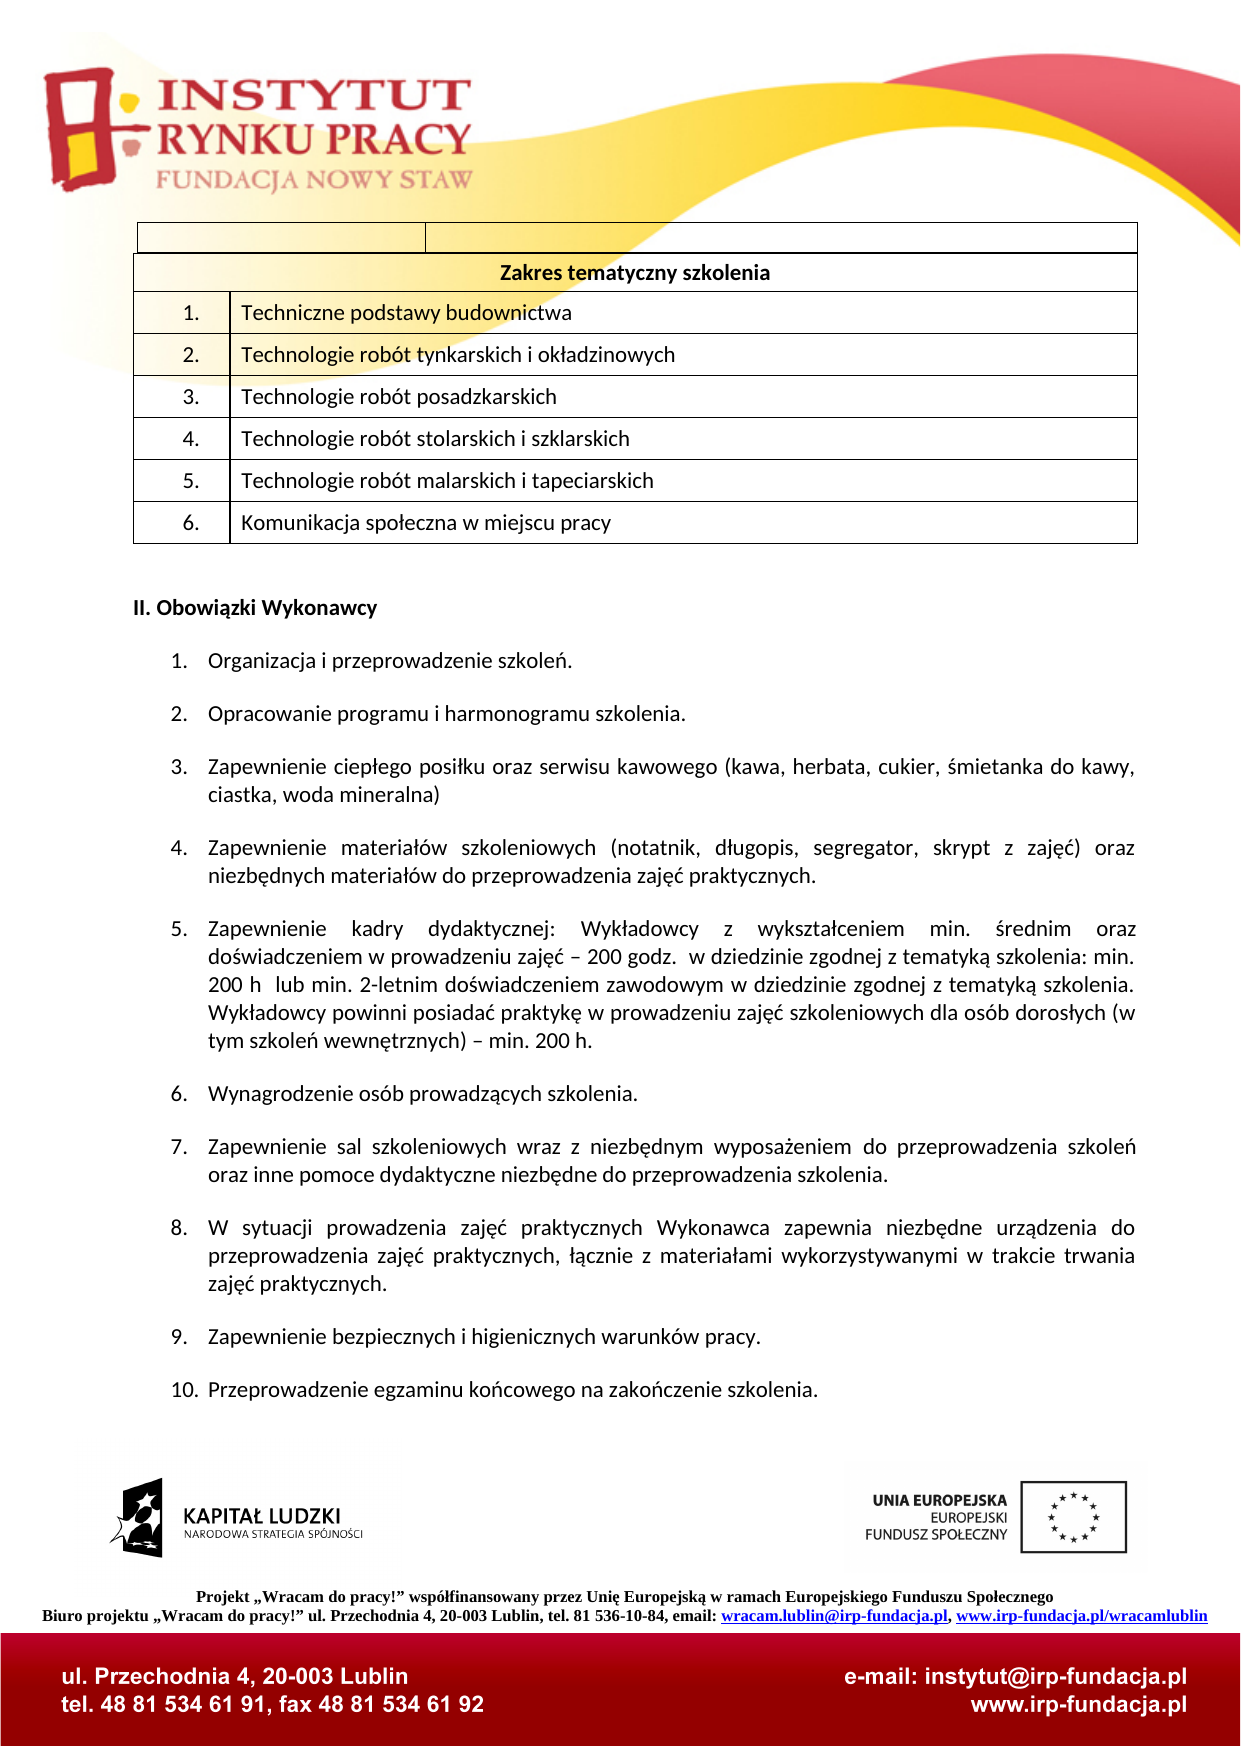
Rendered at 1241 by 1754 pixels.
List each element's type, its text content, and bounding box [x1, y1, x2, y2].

list Zapewnienie ciepłego posiłku oraz serwisu kawowego (kawa, herbata, cukier, śmietanka do kawy, ciastka, woda mineralna) [170, 752, 1137, 808]
table_cell [134, 334, 229, 374]
table_cell Technologie robót stolarskich i szklarskich [231, 418, 1137, 459]
list Przeprowadzenie egzaminu końcowego na zakończenie szkolenia. [170, 1375, 1137, 1403]
list W sytuacji prowadzenia zajęć praktycznych Wykonawca zapewnia niezbędne urządzenia do przeprowadzenia zajęć praktycznych, łącznie z materiałami wykorzystywanymi w trakcie trwania zajęć praktycznych. [170, 1213, 1137, 1297]
table_header Zakres tematyczny szkolenia [134, 254, 1137, 291]
table_cell [134, 418, 229, 459]
list Organizacja i przeprowadzenie szkoleń. [170, 646, 1137, 674]
picture [0, 1633, 1241, 1746]
table_cell [134, 460, 229, 501]
table_cell Technologie robót posadzkarskich [231, 376, 1137, 417]
list Wynagrodzenie osób prowadzących szkolenia. [170, 1079, 1137, 1107]
list Zapewnienie kadry dydaktycznej: Wykładowcy z wykształceniem min. średnim oraz doświadczeniem w prowadzeniu zajęć – 200 godz. w dziedzinie zgodnej z tematyką szkolenia: min. 200 h lub min. 2-letnim doświadczeniem zawodowym w dziedzinie zgodnej z tematyką szkolenia. Wykładowcy powinni posiadać praktykę w prowadzeniu zajęć szkoleniowych dla osób dorosłych (w tym szkoleń wewnętrznych) – min. 200 h. [170, 914, 1137, 1054]
table_cell [134, 502, 229, 543]
table_cell [134, 376, 229, 417]
list Zapewnienie bezpiecznych i higienicznych warunków pracy. [170, 1322, 1137, 1350]
table_cell Sposób sprawdzania efektów nauczania: [138, 223, 425, 252]
table_cell Technologie robót malarskich i tapeciarskich [231, 460, 1137, 501]
text II. Obowiązki Wykonawcy [133, 593, 1137, 621]
list Zapewnienie materiałów szkoleniowych (notatnik, długopis, segregator, skrypt z zajęć) oraz niezbędnych materiałów do przeprowadzenia zajęć praktycznych. [170, 833, 1137, 889]
table_cell Technologie robót tynkarskich i okładzinowych [231, 334, 1137, 374]
table_cell Techniczne podstawy budownictwa [231, 292, 1137, 332]
picture [844, 1461, 1148, 1573]
list Zapewnienie sal szkoleniowych wraz z niezbędnym wyposażeniem do przeprowadzenia szkoleń oraz inne pomoce dydaktyczne niezbędne do przeprowadzenia szkolenia. [170, 1132, 1137, 1188]
picture [0, 32, 1241, 411]
table_cell [134, 292, 229, 332]
list Opracowanie programu i harmonogramu szkolenia. [170, 699, 1137, 727]
picture [73, 1438, 402, 1597]
table_cell Komunikacja społeczna w miejscu pracy [231, 502, 1137, 543]
